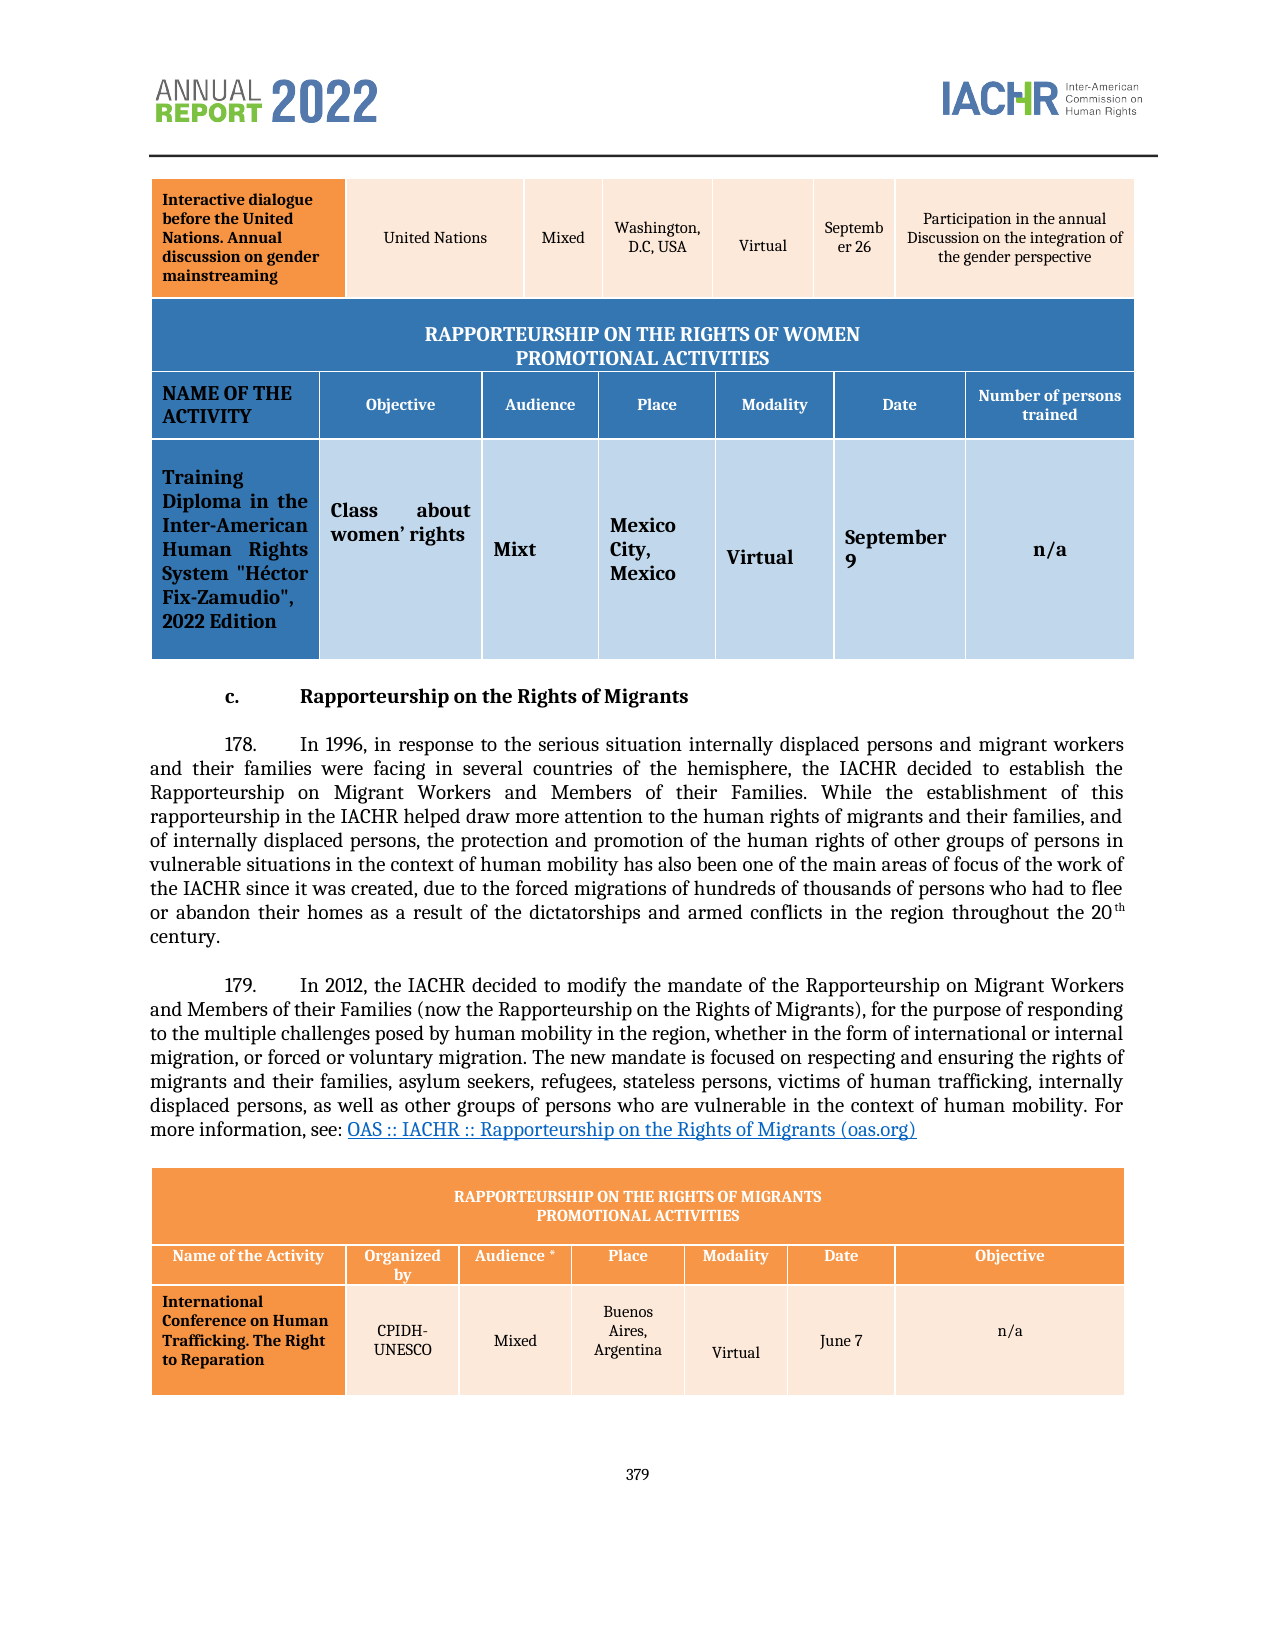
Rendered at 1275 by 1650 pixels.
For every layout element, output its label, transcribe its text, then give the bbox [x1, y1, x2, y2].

table_cell Virtual [713, 179, 813, 297]
table_cell Participation in the annual Discussion on the integration of the gender perspective [896, 179, 1134, 297]
table_cell Buenos Aires, Argentina [572, 1286, 684, 1395]
table_cell Name of the Activity [152, 1246, 345, 1284]
picture [935, 73, 1159, 125]
table_cell United Nations [347, 179, 523, 297]
table_cell Audience [483, 372, 598, 438]
table_cell NAME OF THE ACTIVITY [152, 372, 319, 438]
table_header RAPPORTEURSHIP ON THE RIGHTS OF MIGRANTS PROMOTIONAL ACTIVITIES [152, 1168, 1124, 1244]
table_cell RAPPORTEURSHIP ON THE RIGHTS OF WOMEN PROMOTIONAL ACTIVITIES [152, 299, 1134, 371]
table_cell Date [788, 1246, 894, 1284]
table_cell Mixed [460, 1286, 571, 1395]
table_cell Objective [896, 1246, 1124, 1284]
table_cell Audience * [460, 1246, 571, 1284]
table_cell CPIDH-UNESCO [347, 1286, 458, 1395]
table_cell Date [835, 372, 965, 438]
table_cell n/a [966, 440, 1134, 659]
table_cell Mexico City, Mexico [599, 440, 715, 659]
table_cell Organized by [347, 1246, 458, 1284]
table_cell September 26 [814, 179, 894, 297]
table_cell Washington, D.C, USA [603, 179, 712, 297]
table_cell Virtual [716, 440, 833, 659]
table_cell Training Diploma in the Inter-American Human Rights System "Héctor Fix-Zamudio", 2022 Edition [152, 440, 319, 659]
table_cell Interactive dialogue before the United Nations. Annual discussion on gender mainstreaming [152, 179, 345, 297]
table_cell n/a [896, 1286, 1124, 1395]
table_cell Modality [685, 1246, 787, 1284]
list In 2012, the IACHR decided to modify the mandate of the Rapporteurship on Migrant Workers and Members of their Families (now the Rapporteurship on the Rights of Migrants), for the purpose of responding to the multiple challenges posed by human mobility in the region, whether in the form of international or internal migration, or forced or voluntary migration. The new mandate is focused on respecting and ensuring the rights of migrants and their families, asylum seekers, refugees, stateless persons, victims of human trafficking, internally displaced persons, as well as other groups of persons who are vulnerable in the context of human mobility. For more information, see: OAS :: IACHR :: Rapporteurship on the Rights of Migrants (oas.org) [150, 973, 1125, 1141]
table_cell September 9 [835, 440, 965, 659]
table_cell Place [599, 372, 715, 438]
table_cell Place [572, 1246, 684, 1284]
table_cell Objective [320, 372, 481, 438]
table_cell Mixt [483, 440, 598, 659]
table_cell Virtual [685, 1286, 787, 1395]
list In 1996, in response to the serious situation internally displaced persons and migrant workers and their families were facing in several countries of the hemisphere, the IACHR decided to establish the Rapporteurship on Migrant Workers and Members of their Families. While the establishment of this rapporteurship in the IACHR helped draw more attention to the human rights of migrants and their families, and of internally displaced persons, the protection and promotion of the human rights of other groups of persons in vulnerable situations in the context of human mobility has also been one of the main areas of focus of the work of the IACHR since it was created, due to the forced migrations of hundreds of thousands of persons who had to flee or abandon their homes as a result of the dictatorships and armed conflicts in the region throughout the 20th century. [150, 733, 1125, 948]
table_cell Class about women’ rights [320, 440, 481, 659]
table_cell Number of persons trained [966, 372, 1134, 438]
table_cell Mixed [525, 179, 602, 297]
table_cell Modality [716, 372, 833, 438]
table_cell June 7 [788, 1286, 894, 1395]
list Rapporteurship on the Rights of Migrants [225, 685, 1125, 709]
picture [150, 73, 380, 128]
table_cell International Conference on Human Trafficking. The Right to Reparation [152, 1286, 345, 1395]
